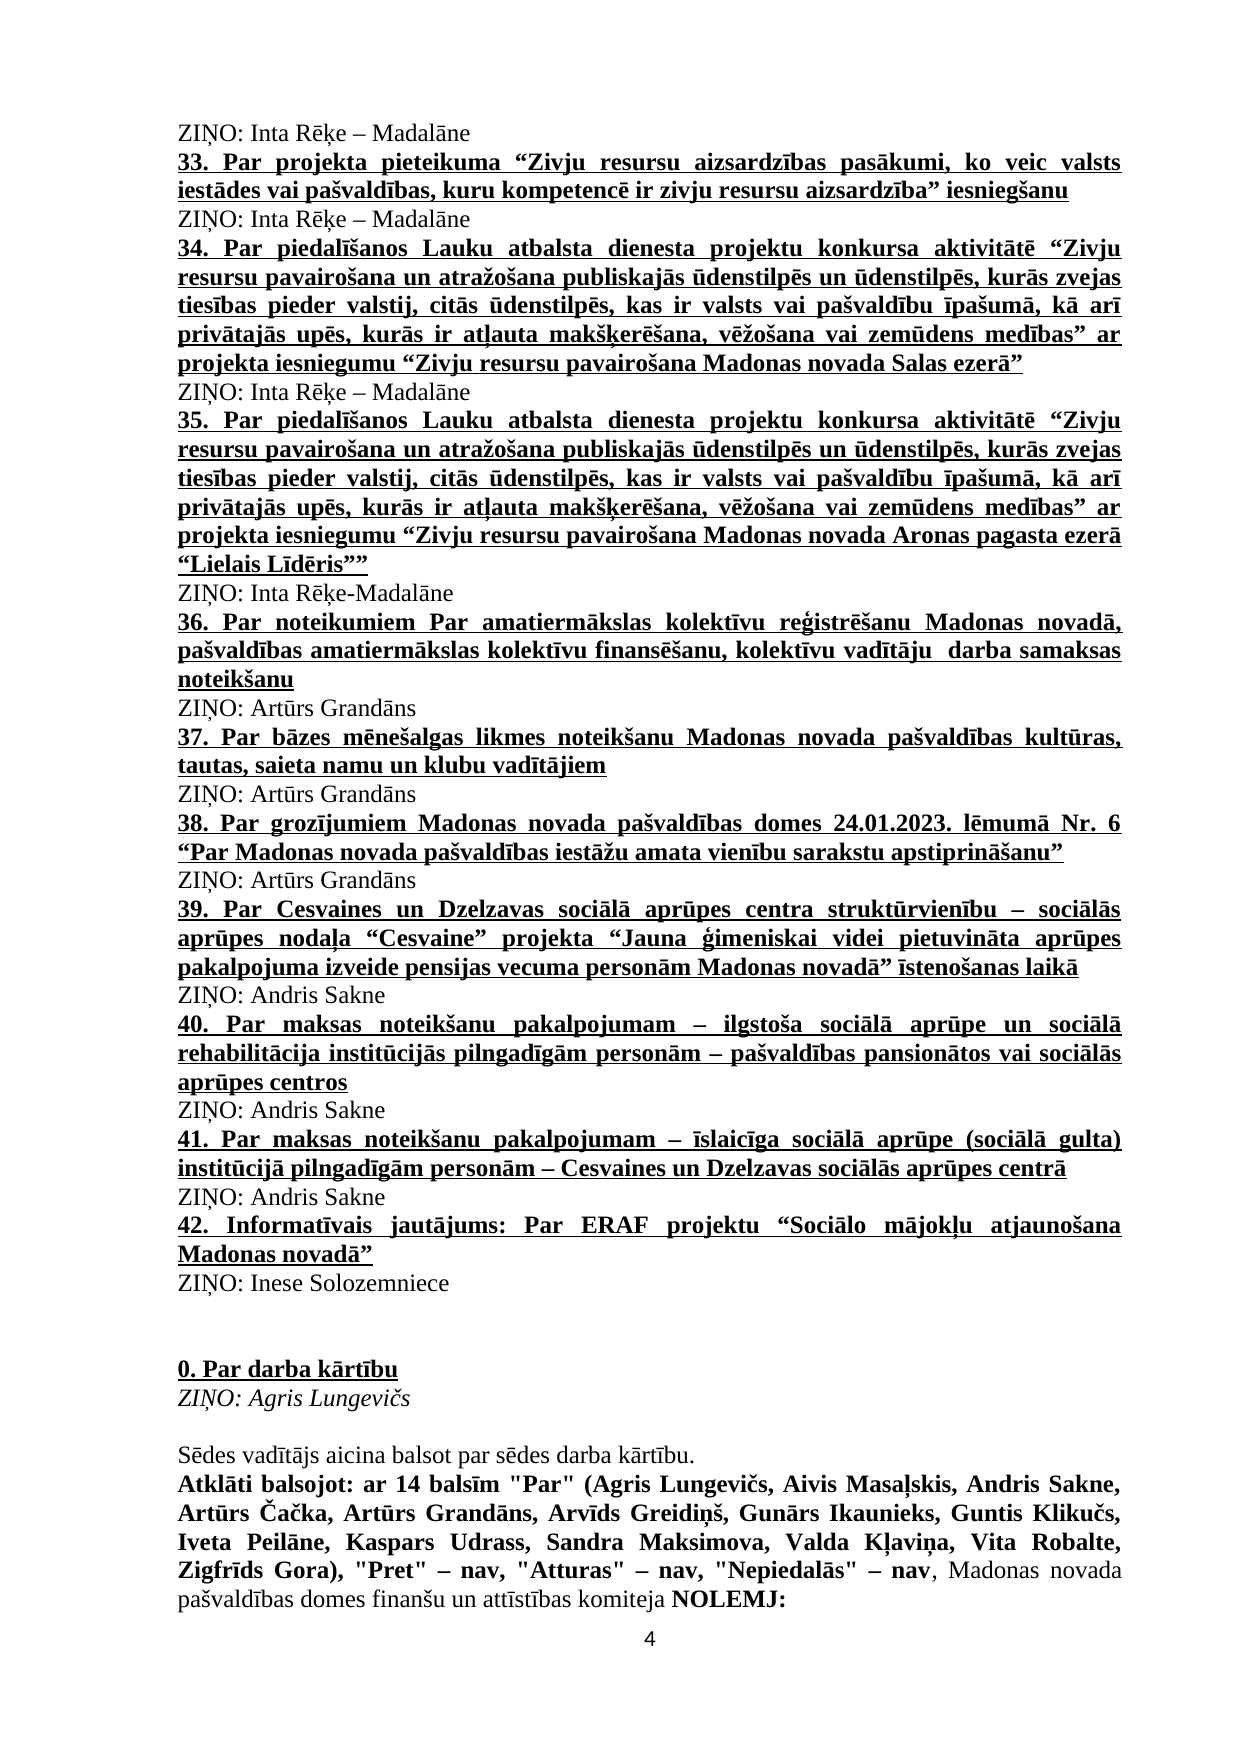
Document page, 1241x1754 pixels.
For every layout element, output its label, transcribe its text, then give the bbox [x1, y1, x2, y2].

text ZIŅO: Artūrs Grandāns [177, 866, 1122, 894]
text 33. Par projekta pieteikuma “Zivju resursu aizsardzības pasākumi, ko veic valsts iestādes vai pašvaldības, kuru kompetencē ir zivju resursu aizsardzība” iesniegšanu [177, 147, 1122, 172]
text 35. Par piedalīšanos Lauku atbalsta dienesta projektu konkursa aktivitātē “Zivju resursu pavairošana un atražošana publiskajās ūdenstilpēs un ūdenstilpēs, kurās zvejas tiesības pieder valstij, citās ūdenstilpēs, kas ir valsts vai pašvaldību īpašumā, kā arī privātajās upēs, kurās ir atļauta makšķerēšana, vēžošana vai zemūdens medības” ar projekta iesniegumu “Zivju resursu pavairošana Madonas novada Aronas pagasta ezerā “Lielais Līdēris”” [177, 547, 1122, 578]
text 38. Par grozījumiem Madonas novada pašvaldības domes 24.01.2023. lēmumā Nr. 6 “Par Madonas novada pašvaldības iestāžu amata vienību sarakstu apstiprināšanu” [177, 834, 1122, 866]
text ZIŅO: Agris Lungevičs [177, 1383, 1122, 1412]
text 40. Par maksas noteikšanu pakalpojumam – ilgstoša sociālā aprūpe un sociālā rehabilitācija institūcijās pilngadīgām personām – pašvaldības pansionātos vai sociālās aprūpes centros [177, 1035, 1122, 1063]
text 41. Par maksas noteikšanu pakalpojumam – īslaicīga sociālā aprūpe (sociālā gulta) institūcijā pilngadīgām personām – Cesvaines un Dzelzavas sociālās aprūpes centrā [177, 1150, 1122, 1182]
text ZIŅO: Inese Solozemniece [177, 1268, 1122, 1297]
text 39. Par Cesvaines un Dzelzavas sociālā aprūpes centra struktūrvienību – sociālās aprūpes nodaļa “Cesvaine” projekta “Jauna ģimeniskai videi pietuvināta aprūpes pakalpojuma izveide pensijas vecuma personām Madonas novadā” īstenošanas laikā [177, 949, 1122, 981]
text 35. Par piedalīšanos Lauku atbalsta dienesta projektu konkursa aktivitātē “Zivju resursu pavairošana un atražošana publiskajās ūdenstilpēs un ūdenstilpēs, kurās zvejas tiesības pieder valstij, citās ūdenstilpēs, kas ir valsts vai pašvaldību īpašumā, kā arī privātajās upēs, kurās ir atļauta makšķerēšana, vēžošana vai zemūdens medības” ar projekta iesniegumu “Zivju resursu pavairošana Madonas novada Aronas pagasta ezerā “Lielais Līdēris”” [177, 460, 1122, 488]
text 0. Par darba kārtību [177, 1354, 1122, 1383]
text 35. Par piedalīšanos Lauku atbalsta dienesta projektu konkursa aktivitātē “Zivju resursu pavairošana un atražošana publiskajās ūdenstilpēs un ūdenstilpēs, kurās zvejas tiesības pieder valstij, citās ūdenstilpēs, kas ir valsts vai pašvaldību īpašumā, kā arī privātajās upēs, kurās ir atļauta makšķerēšana, vēžošana vai zemūdens medības” ar projekta iesniegumu “Zivju resursu pavairošana Madonas novada Aronas pagasta ezerā “Lielais Līdēris”” [177, 489, 1122, 517]
text 34. Par piedalīšanos Lauku atbalsta dienesta projektu konkursa aktivitātē “Zivju resursu pavairošana un atražošana publiskajās ūdenstilpēs un ūdenstilpēs, kurās zvejas tiesības pieder valstij, citās ūdenstilpēs, kas ir valsts vai pašvaldību īpašumā, kā arī privātajās upēs, kurās ir atļauta makšķerēšana, vēžošana vai zemūdens medības” ar projekta iesniegumu “Zivju resursu pavairošana Madonas novada Salas ezerā” [177, 346, 1122, 377]
text 42. Informatīvais jautājums: Par ERAF projektu “Sociālo mājokļu atjaunošana Madonas novadā” [177, 1237, 1122, 1268]
text 34. Par piedalīšanos Lauku atbalsta dienesta projektu konkursa aktivitātē “Zivju resursu pavairošana un atražošana publiskajās ūdenstilpēs un ūdenstilpēs, kurās zvejas tiesības pieder valstij, citās ūdenstilpēs, kas ir valsts vai pašvaldību īpašumā, kā arī privātajās upēs, kurās ir atļauta makšķerēšana, vēžošana vai zemūdens medības” ar projekta iesniegumu “Zivju resursu pavairošana Madonas novada Salas ezerā” [177, 288, 1122, 316]
text ZIŅO: Inta Rēķe – Madalāne [177, 377, 1122, 406]
text ZIŅO: Inta Rēķe – Madalāne [177, 118, 1122, 147]
text 37. Par bāzes mēnešalgas likmes noteikšanu Madonas novada pašvaldības kultūras, tautas, saieta namu un klubu vadītājiem [177, 748, 1122, 779]
text 35. Par piedalīšanos Lauku atbalsta dienesta projektu konkursa aktivitātē “Zivju resursu pavairošana un atražošana publiskajās ūdenstilpēs un ūdenstilpēs, kurās zvejas tiesības pieder valstij, citās ūdenstilpēs, kas ir valsts vai pašvaldību īpašumā, kā arī privātajās upēs, kurās ir atļauta makšķerēšana, vēžošana vai zemūdens medības” ar projekta iesniegumu “Zivju resursu pavairošana Madonas novada Aronas pagasta ezerā “Lielais Līdēris”” [177, 518, 1122, 546]
text ZIŅO: Andris Sakne [177, 981, 1122, 1009]
text ZIŅO: Artūrs Grandāns [177, 693, 1122, 722]
text ZIŅO: Inta Rēķe-Madalāne [177, 578, 1122, 607]
text 36. Par noteikumiem Par amatiermākslas kolektīvu reģistrēšanu Madonas novadā, pašvaldības amatiermākslas kolektīvu finansēšanu, kolektīvu vadītāju darba samaksas noteikšanu [177, 607, 1122, 632]
text 40. Par maksas noteikšanu pakalpojumam – ilgstoša sociālā aprūpe un sociālā rehabilitācija institūcijās pilngadīgām personām – pašvaldības pansionātos vai sociālās aprūpes centros [177, 1009, 1122, 1034]
text 41. Par maksas noteikšanu pakalpojumam – īslaicīga sociālā aprūpe (sociālā gulta) institūcijā pilngadīgām personām – Cesvaines un Dzelzavas sociālās aprūpes centrā [177, 1124, 1122, 1149]
text 40. Par maksas noteikšanu pakalpojumam – ilgstoša sociālā aprūpe un sociālā rehabilitācija institūcijās pilngadīgām personām – pašvaldības pansionātos vai sociālās aprūpes centros [177, 1064, 1122, 1096]
text 37. Par bāzes mēnešalgas likmes noteikšanu Madonas novada pašvaldības kultūras, tautas, saieta namu un klubu vadītājiem [177, 722, 1122, 747]
text ZIŅO: Inta Rēķe – Madalāne [177, 204, 1122, 233]
text 34. Par piedalīšanos Lauku atbalsta dienesta projektu konkursa aktivitātē “Zivju resursu pavairošana un atražošana publiskajās ūdenstilpēs un ūdenstilpēs, kurās zvejas tiesības pieder valstij, citās ūdenstilpēs, kas ir valsts vai pašvaldību īpašumā, kā arī privātajās upēs, kurās ir atļauta makšķerēšana, vēžošana vai zemūdens medības” ar projekta iesniegumu “Zivju resursu pavairošana Madonas novada Salas ezerā” [177, 317, 1122, 344]
text 34. Par piedalīšanos Lauku atbalsta dienesta projektu konkursa aktivitātē “Zivju resursu pavairošana un atražošana publiskajās ūdenstilpēs un ūdenstilpēs, kurās zvejas tiesības pieder valstij, citās ūdenstilpēs, kas ir valsts vai pašvaldību īpašumā, kā arī privātajās upēs, kurās ir atļauta makšķerēšana, vēžošana vai zemūdens medības” ar projekta iesniegumu “Zivju resursu pavairošana Madonas novada Salas ezerā” [177, 259, 1122, 287]
text 36. Par noteikumiem Par amatiermākslas kolektīvu reģistrēšanu Madonas novadā, pašvaldības amatiermākslas kolektīvu finansēšanu, kolektīvu vadītāju darba samaksas noteikšanu [177, 662, 1122, 693]
text 42. Informatīvais jautājums: Par ERAF projektu “Sociālo mājokļu atjaunošana Madonas novadā” [177, 1211, 1122, 1236]
text Sēdes vadītājs aicina balsot par sēdes darba kārtību. [177, 1441, 1122, 1469]
text 38. Par grozījumiem Madonas novada pašvaldības domes 24.01.2023. lēmumā Nr. 6 “Par Madonas novada pašvaldības iestāžu amata vienību sarakstu apstiprināšanu” [177, 808, 1122, 833]
text 36. Par noteikumiem Par amatiermākslas kolektīvu reģistrēšanu Madonas novadā, pašvaldības amatiermākslas kolektīvu finansēšanu, kolektīvu vadītāju darba samaksas noteikšanu [177, 633, 1122, 661]
text ZIŅO: Andris Sakne [177, 1182, 1122, 1211]
text ZIŅO: Artūrs Grandāns [177, 779, 1122, 808]
text Atklāti balsojot: ar 14 balsīm "Par" (Agris Lungevičs, Aivis Masaļskis, Andris Sakne, Artūrs Čačka, Artūrs Grandāns, Arvīds Greidiņš, Gunārs Ikaunieks, Guntis Klikučs, Iveta Peilāne, Kaspars Udrass, Sandra Maksimova, Valda Kļaviņa, Vita Robalte, Zigfrīds Gora), "Pret" – nav, "Atturas" – nav, "Nepiedalās" – nav, Madonas novada pašvaldības domes finanšu un attīstības komiteja NOLEMJ: [177, 1469, 1122, 1613]
text 39. Par Cesvaines un Dzelzavas sociālā aprūpes centra struktūrvienību – sociālās aprūpes nodaļa “Cesvaine” projekta “Jauna ģimeniskai videi pietuvināta aprūpes pakalpojuma izveide pensijas vecuma personām Madonas novadā” īstenošanas laikā [177, 894, 1122, 948]
text ZIŅO: Andris Sakne [177, 1096, 1122, 1124]
text 33. Par projekta pieteikuma “Zivju resursu aizsardzības pasākumi, ko veic valsts iestādes vai pašvaldības, kuru kompetencē ir zivju resursu aizsardzība” iesniegšanu [177, 173, 1122, 204]
